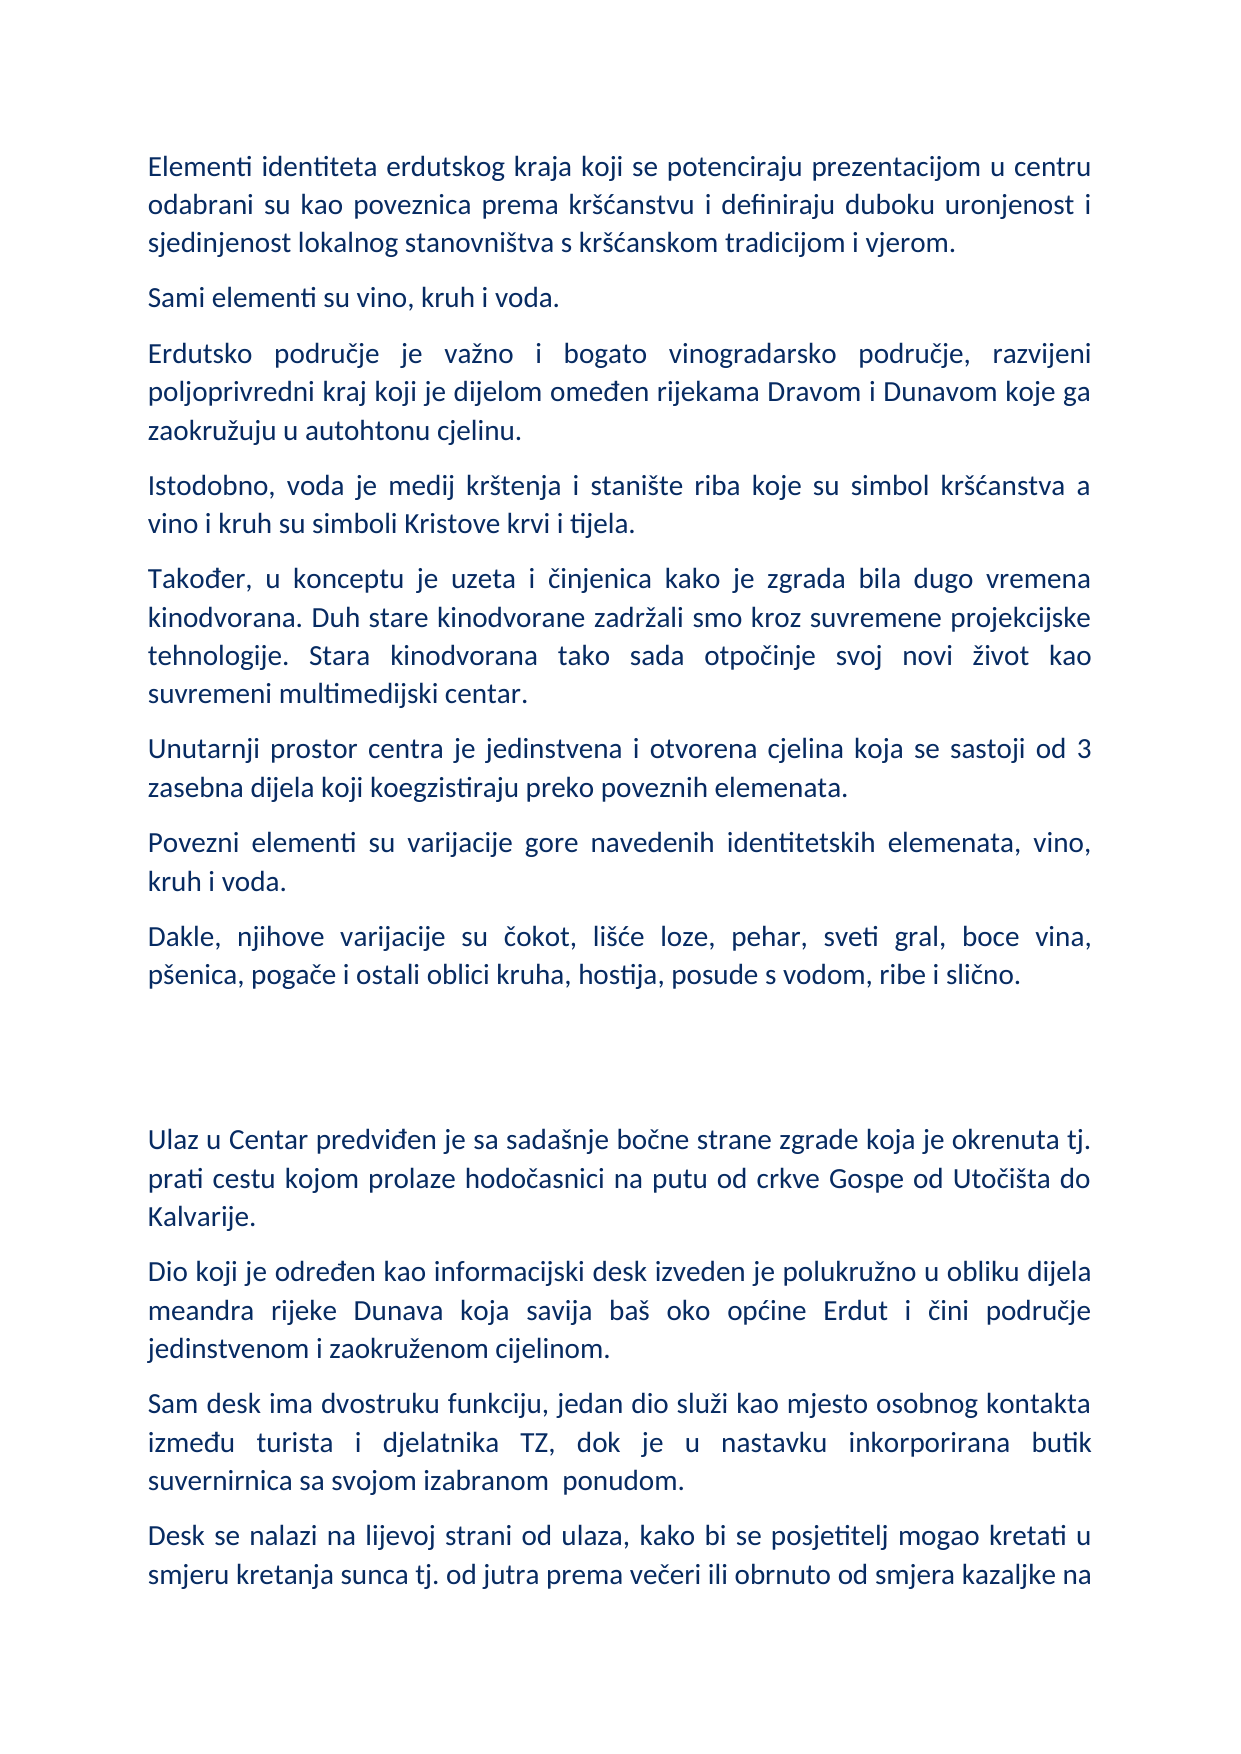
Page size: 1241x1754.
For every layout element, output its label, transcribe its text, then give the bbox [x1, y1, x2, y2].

text Sami elementi su vino, kruh i voda. [148, 279, 1093, 315]
text Erdutsko područje je važno i bogato vinogradarsko područje, razvijeni poljoprivredni kraj koji je dijelom omeđen rijekama Dravom i Dunavom koje ga zaokružuju u autohtonu cjelinu. [148, 335, 1093, 447]
text Također, u konceptu je uzeta i činjenica kako je zgrada bila dugo vremena kinodvorana. Duh stare kinodvorane zadržali smo kroz suvremene projekcijske tehnologije. Stara kinodvorana tako sada otpočinje svoj novi život kao suvremeni multimedijski centar. [148, 560, 1093, 711]
text Elementi identiteta erdutskog kraja koji se potenciraju prezentacijom u centru odabrani su kao poveznica prema kršćanstvu i definiraju duboku uronjenost i sjedinjenost lokalnog stanovništva s kršćanskom tradicijom i vjerom. [148, 148, 1093, 260]
text Unutarnji prostor centra je jedinstvena i otvorena cjelina koja se sastoji od 3 zasebna dijela koji koegzistiraju preko poveznih elemenata. [148, 731, 1093, 805]
text Ulaz u Centar predviđen je sa sadašnje bočne strane zgrade koja je okrenuta tj. prati cestu kojom prolaze hodočasnici na putu od crkve Gospe od Utočišta do Kalvarije. [148, 1121, 1093, 1234]
text Istodobno, voda je medij krštenja i stanište riba koje su simbol kršćanstva a vino i kruh su simboli Kristove krvi i tijela. [148, 467, 1093, 541]
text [148, 1517, 1093, 1591]
text Dio koji je određen kao informacijski desk izveden je polukružno u obliku dijela meandra rijeke Dunava koja savija baš oko općine Erdut i čini područje jedinstvenom i zaokruženom cijelinom. [148, 1253, 1093, 1366]
text Sam desk ima dvostruku funkciju, jedan dio služi kao mjesto osobnog kontakta između turista i djelatnika TZ, dok je u nastavku inkorporirana butik suvernirnica sa svojom izabranom ponudom. [148, 1385, 1093, 1498]
text Povezni elementi su varijacije gore navedenih identitetskih elemenata, vino, kruh i voda. [148, 824, 1093, 898]
text Dakle, njihove varijacije su čokot, lišće loze, pehar, sveti gral, boce vina, pšenica, pogače i ostali oblici kruha, hostija, posude s vodom, ribe i slično. [148, 918, 1093, 992]
